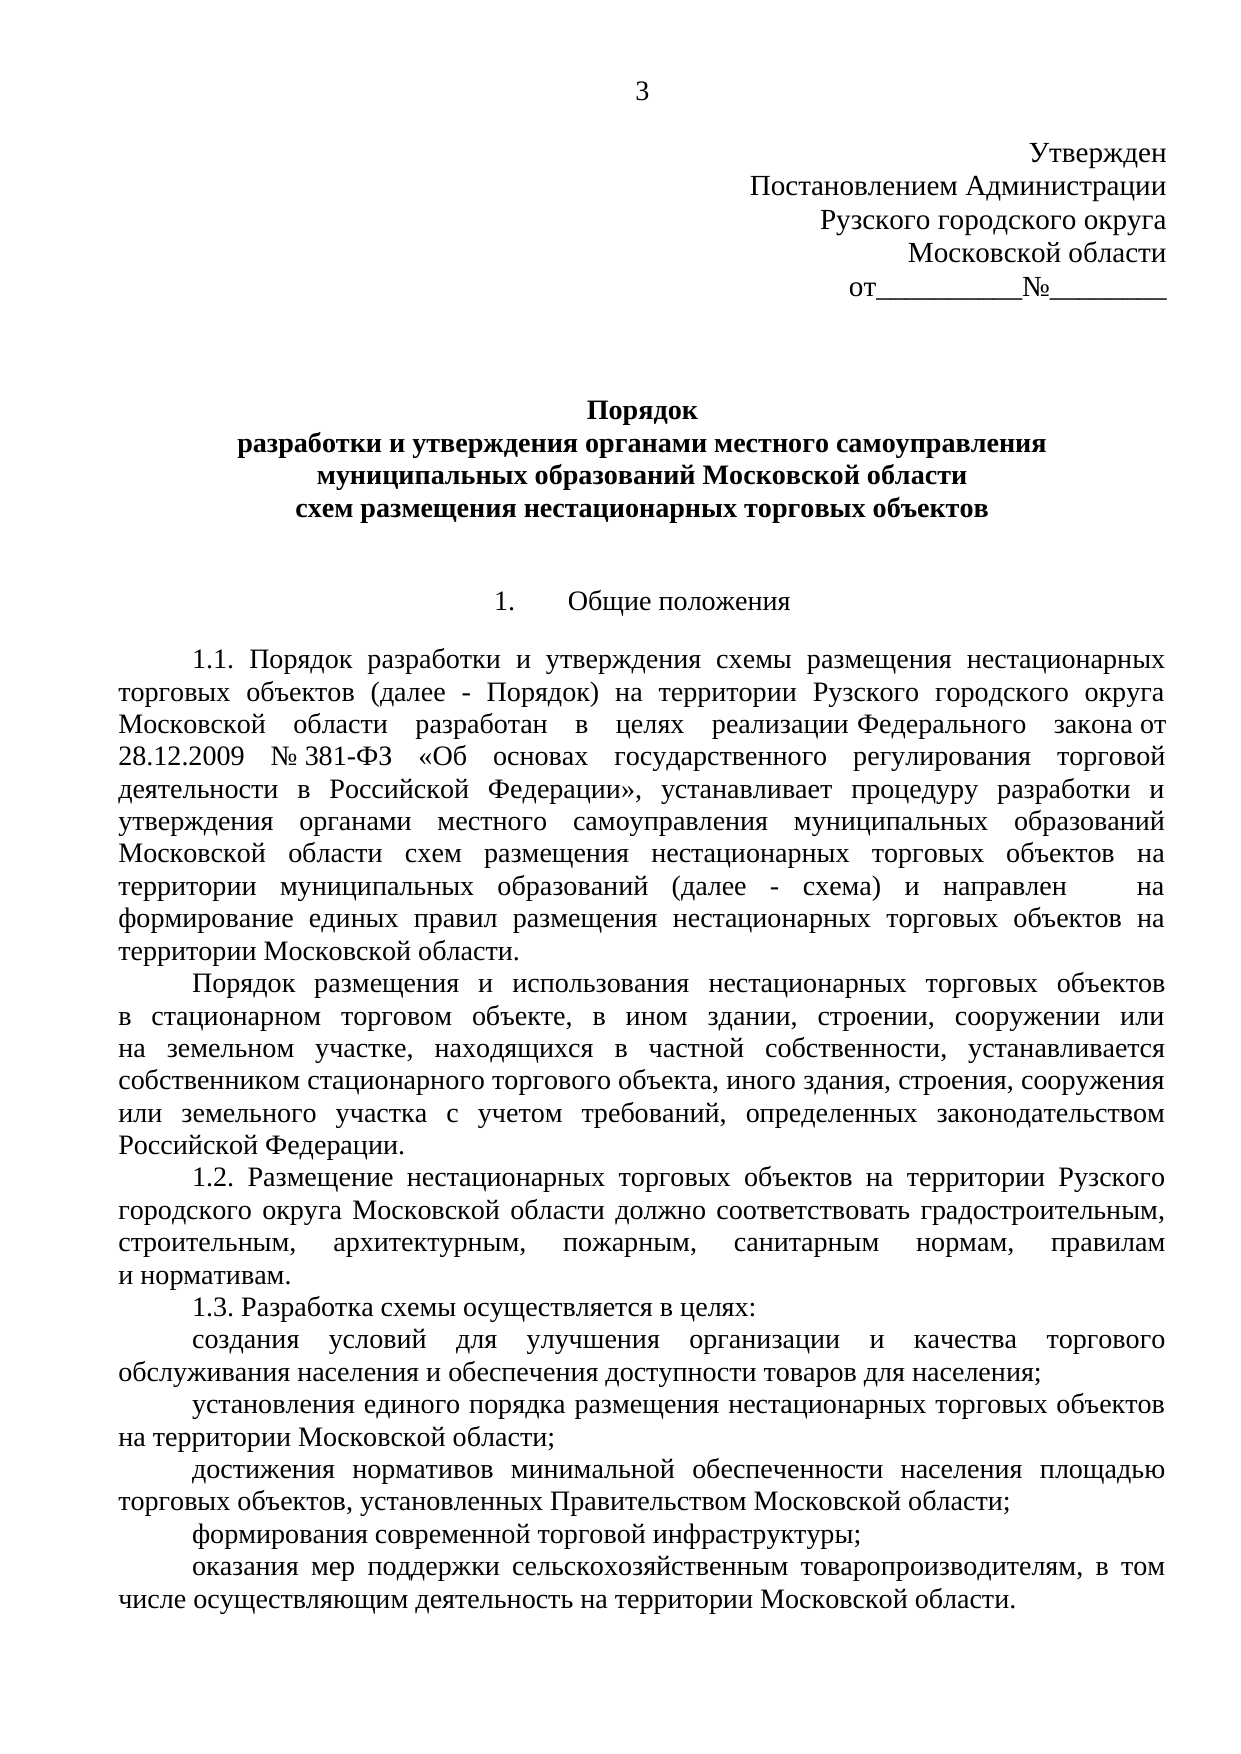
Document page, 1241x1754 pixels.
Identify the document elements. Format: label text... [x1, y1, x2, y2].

text схем размещения нестационарных торговых объектов [118, 491, 1166, 552]
text 1.3. Разработка схемы осуществляется в целях: [118, 1290, 1166, 1322]
text Московской области от__________№________ [118, 236, 1166, 303]
text Порядок размещения и использования нестационарных торговых объектов в стационарном торговом объекте, в ином здании, строении, сооружении или на земельном участке, находящихся в частной собственности, устанавливается собственником стационарного торгового объекта, иного здания, строения, сооружения или земельного участка с учетом требований, определенных законодательством Российской Федерации. [118, 966, 1166, 1161]
text создания условий для улучшения организации и качества торгового обслуживания населения и обеспечения доступности товаров для населения; [118, 1322, 1166, 1387]
text муниципальных образований Московской области [118, 458, 1166, 491]
text установления единого порядка размещения нестационарных торговых объектов на территории Московской области; [118, 1387, 1166, 1452]
text формирования современной торговой инфраструктуры; [118, 1517, 1166, 1549]
text оказания мер поддержки сельскохозяйственным товаропроизводителям, в том числе осуществляющим деятельность на территории Московской области. [118, 1549, 1166, 1614]
text Постановлением Администрации [118, 168, 1166, 202]
text Порядок разработки и утверждения органами местного самоуправления [118, 393, 1166, 458]
text Утвержден [118, 135, 1166, 168]
text достижения нормативов минимальной обеспеченности населения площадью торговых объектов, установленных Правительством Московской области; [118, 1452, 1166, 1517]
list Общие положения [118, 584, 1166, 617]
text 1.2. Размещение нестационарных торговых объектов на территории Рузского городского округа Московской области должно соответствовать градостроительным, строительным, архитектурным, пожарным, санитарным нормам, правилам и нормативам. [118, 1161, 1166, 1290]
text Рузского городского округа [118, 202, 1166, 236]
text 1.1. Порядок разработки и утверждения схемы размещения нестационарных торговых объектов (далее - Порядок) на территории Рузского городского округа Московской области разработан в целях реализации Федерального закона от 28.12.2009 № 381-ФЗ «Об основах государственного регулирования торговой деятельности в Российской Федерации», устанавливает процедуру разработки и утверждения органами местного самоуправления муниципальных образований Московской области схем размещения нестационарных торговых объектов на территории муниципальных образований (далее - схема) и направлен на формирование единых правил размещения нестационарных торговых объектов на территории Московской области. [118, 642, 1166, 966]
